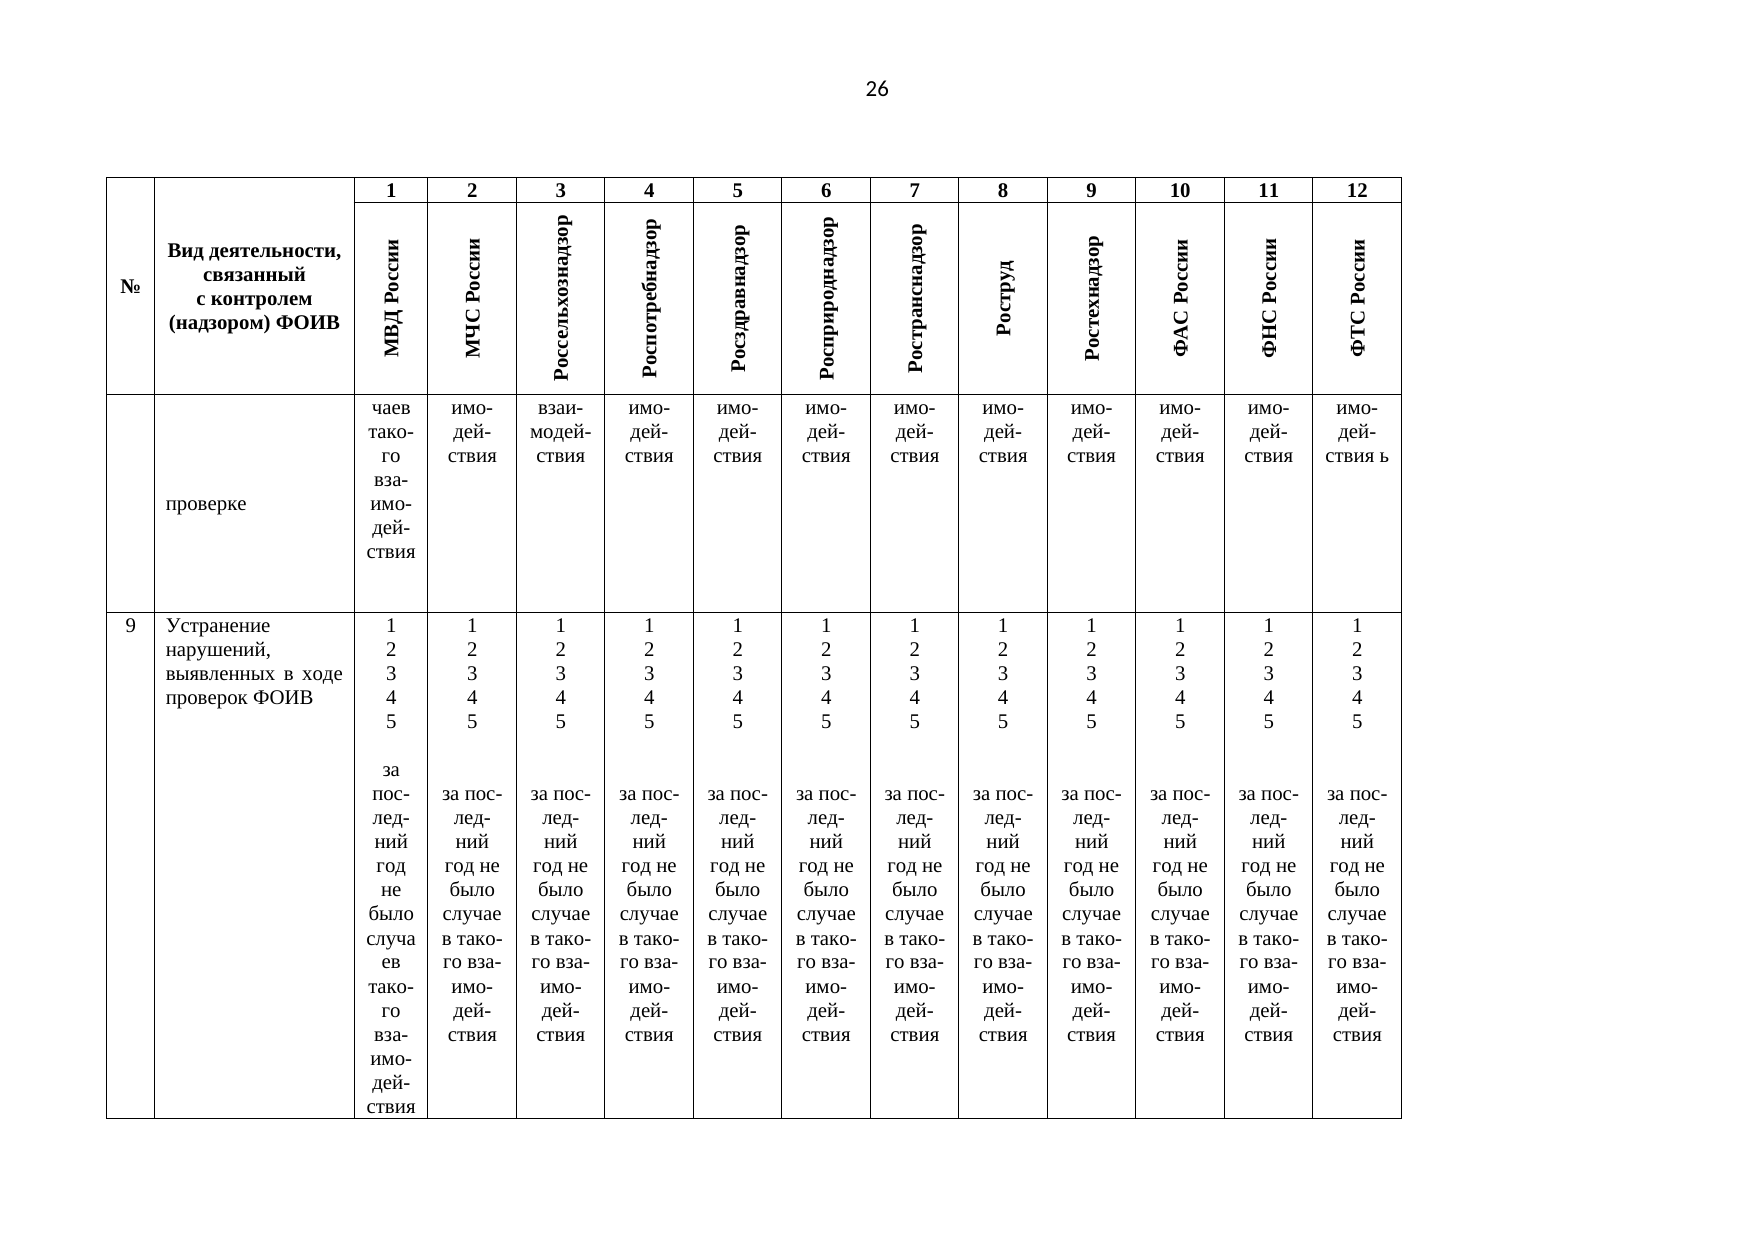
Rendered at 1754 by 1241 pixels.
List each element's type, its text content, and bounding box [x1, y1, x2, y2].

table_cell 1 2 3 4 5 за пос- лед-ний год не было случаев тако-го вза-имо-дей-ствия [1225, 395, 1312, 612]
table_header Вид деятельности, связанный с контролем (надзором) ФОИВ [155, 178, 354, 394]
table_cell 1 2 3 4 5 за пос- лед-ний год не было случаев тако-го вза-имо-дей-ствия [1048, 613, 1135, 1118]
table_cell Росприроднадзор [782, 203, 870, 394]
table_cell 1 2 3 4 5 за пос- лед-ний год не было случаев тако-го вза-имо-дей-ствия [1136, 395, 1224, 612]
table_cell Устранение нарушений, выявленных в ходе проверок ФОИВ [155, 613, 354, 1118]
table_header 2 [428, 178, 516, 202]
table_cell 1 2 3 4 5 за пос- лед-ний год не было случаев тако-го вза-имо-дей-ствия [1313, 613, 1401, 1118]
table_cell 1 2 3 4 5 за пос- лед-ний год не было случаев тако-го вза-имо-дей-ствия [517, 613, 604, 1118]
table_cell ФАС России [1136, 203, 1224, 394]
table_header № [107, 178, 154, 394]
table_header 7 [871, 178, 958, 202]
table_cell 1 2 3 4 5 за пос- лед-ний год не было случаев тако-го вза-имо-дей-ствия [1225, 613, 1312, 1118]
table_header 10 [1136, 178, 1224, 202]
table_header 6 [782, 178, 870, 202]
table_cell 1 2 3 4 5 за пос- лед-ний год не было случаев тако-го вза-имо-дей-ствия [605, 395, 693, 612]
table_cell 1 2 3 4 5 за пос- лед-ний год не было случаев тако-го вза-имо-дей-ствия [871, 613, 958, 1118]
table_cell ФНС России [1225, 203, 1312, 394]
table_cell 1 2 3 4 5 за пос- лед-ний год не было случаев тако-го вза-имо-дей-ствия [605, 613, 693, 1118]
table_header 1 [355, 178, 427, 202]
table_cell Росздравнадзор [694, 203, 781, 394]
table_cell 1 2 3 4 5 за пос- лед-ний год не было случаев тако-го вза-имо-дей-ствия [428, 613, 516, 1118]
table_cell 1 2 3 4 5 за пос- лед-ний год не было случаев тако-го вза-имо-дей-ствия [782, 613, 870, 1118]
table_header 3 [517, 178, 604, 202]
table_cell Ространснадзор [871, 203, 958, 394]
table_header 11 [1225, 178, 1312, 202]
table_cell 1 2 3 4 5 за пос- лед-ний год не было случаев тако-го вза-имо-дей-ствия [428, 395, 516, 612]
table_cell МВД России [355, 203, 427, 394]
table_cell 1 2 3 4 5 за пос- лед-ний год не было случаев тако-го вза-имо-дей-ствия [959, 395, 1047, 612]
table_cell 1 2 3 4 5 за пос- лед-ний год не было случаев тако-го вза-имо-дей-ствия ь [1313, 395, 1401, 612]
table_cell 1 2 3 4 5 за пос- лед-ний год не было случаев тако-го вза-имо-дей-ствия [694, 395, 781, 612]
table_header 8 [959, 178, 1047, 202]
table_cell МЧС России [428, 203, 516, 394]
table_cell Подготовка к проверке документов без выезда инспектора ФОИВ на предприятие / документарной проверке, прохождение проверки документов без выезда инспектора ФОИВ на предприятие / документарной проверке [155, 395, 354, 612]
table_cell 1 2 3 4 5 за пос- лед-ний год не было случаев тако-го вза-имо-дей-ствия [782, 395, 870, 612]
table_cell Роструд [959, 203, 1047, 394]
table_cell Россельхознадзор [517, 203, 604, 394]
table_cell 1 2 3 4 5 за пос- лед-ний год не было случаев тако-го вза-имо-дей-ствия [355, 613, 427, 1118]
table_cell Ростехнадзор [1048, 203, 1135, 394]
table_cell 1 2 3 4 5 за пос- лед-ний год не было случаев тако-го вза-имо-дей-ствия [694, 613, 781, 1118]
table_cell 1 2 3 4 5 за пос- лед-ний год не было случаев тако-го вза-имо-дей-ствия [1136, 613, 1224, 1118]
table_header 4 [605, 178, 693, 202]
table_header 12 [1313, 178, 1401, 202]
table_header 5 [694, 178, 781, 202]
table_cell 1 2 3 4 5 за пос- лед-ний год не было слу-чаев тако-го вза-имо-дей-ствия [355, 395, 427, 612]
table_cell ФТС России [1313, 203, 1401, 394]
table_cell 1 2 3 4 5 за пос- лед-ний год не было слу-чаев такого взаи-модей-ствия [517, 395, 604, 612]
table_header 9 [1048, 178, 1135, 202]
table_cell 1 2 3 4 5 за пос- лед-ний год не было случаев тако-го вза-имо-дей-ствия [1048, 395, 1135, 612]
table_cell 9 [107, 613, 154, 1118]
table_cell 1 2 3 4 5 за пос- лед-ний год не было случаев тако-го вза-имо-дей-ствия [871, 395, 958, 612]
table_cell Роспотребнадзор [605, 203, 693, 394]
table_cell 1 2 3 4 5 за пос- лед-ний год не было случаев тако-го вза-имо-дей-ствия [959, 613, 1047, 1118]
table_cell 8 [107, 395, 154, 612]
